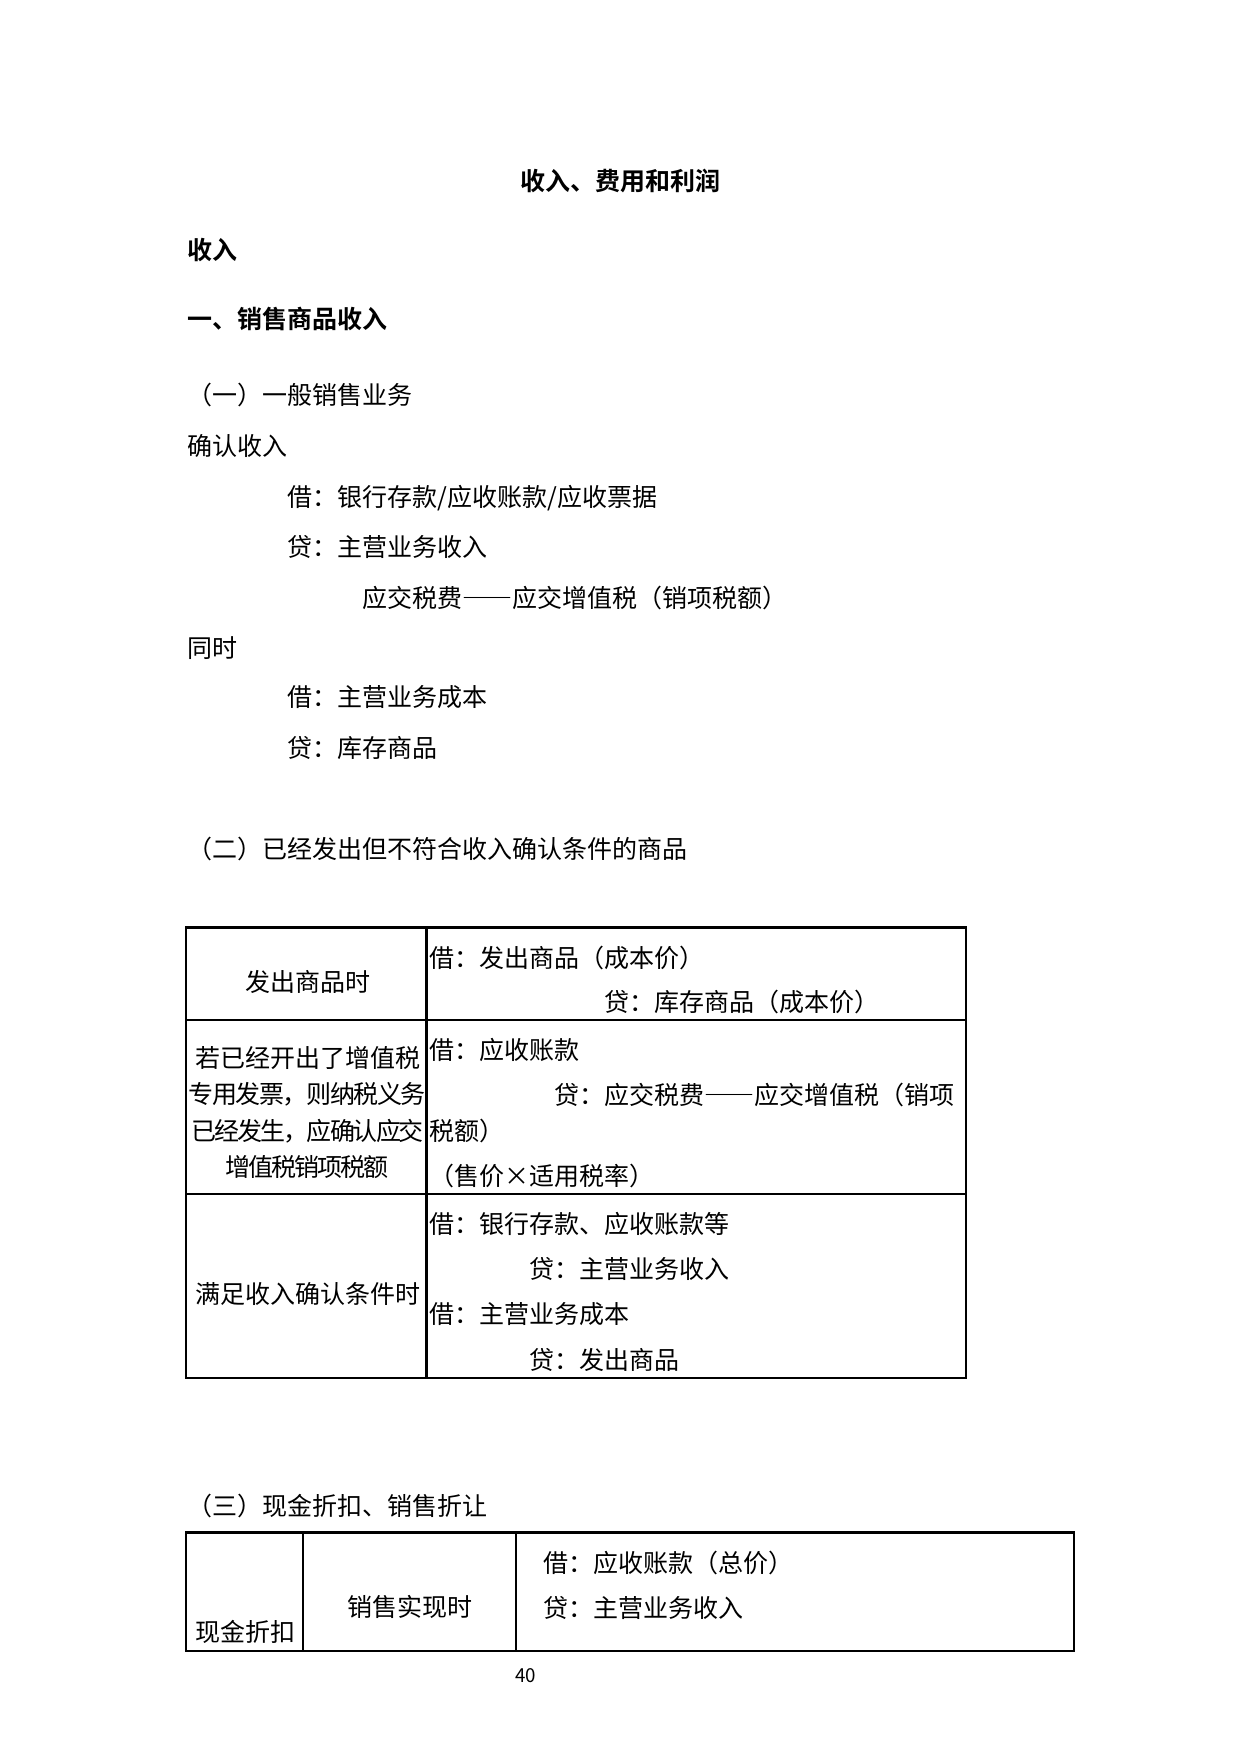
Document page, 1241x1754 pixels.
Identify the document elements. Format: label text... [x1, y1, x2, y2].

table_header 借：发出商品（成本价） 贷：库存商品（成本价） [428, 929, 965, 1019]
table_cell 若已经开出了增值税专用发票，则纳税义务已经发生，应确认应交增值税销项税额 [187, 1021, 425, 1193]
table_cell 满足收入确认条件时 [187, 1195, 425, 1377]
table_header 现金折扣 [187, 1534, 302, 1650]
text 同时 [187, 628, 1140, 664]
text 应交税费——应交增值税（销项税额） [362, 579, 1140, 615]
text 收入 [187, 230, 1140, 266]
table_header 发出商品时 [187, 929, 425, 1019]
text （三）现金折扣、销售折让 [187, 1486, 1140, 1523]
text 收入、费用和利润 [229, 161, 1012, 197]
table_cell 借：应收账款 贷：应交税费——应交增值税（销项 税额） （售价×适用税率） [428, 1021, 965, 1193]
text 借：银行存款/应收账款/应收票据贷：主营业务收入 [287, 477, 663, 564]
table_header 销售实现时 [304, 1534, 515, 1650]
text （二）已经发出但不符合收入确认条件的商品 [187, 830, 1140, 866]
table_cell 借：银行存款、应收账款等 贷：主营业务收入借：主营业务成本 贷：发出商品 [428, 1195, 965, 1377]
text 借：主营业务成本贷：库存商品 [287, 678, 488, 765]
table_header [517, 1534, 1073, 1650]
text （一）一般销售业务确认收入 [187, 375, 413, 462]
text 一、销售商品收入 [187, 300, 1140, 336]
